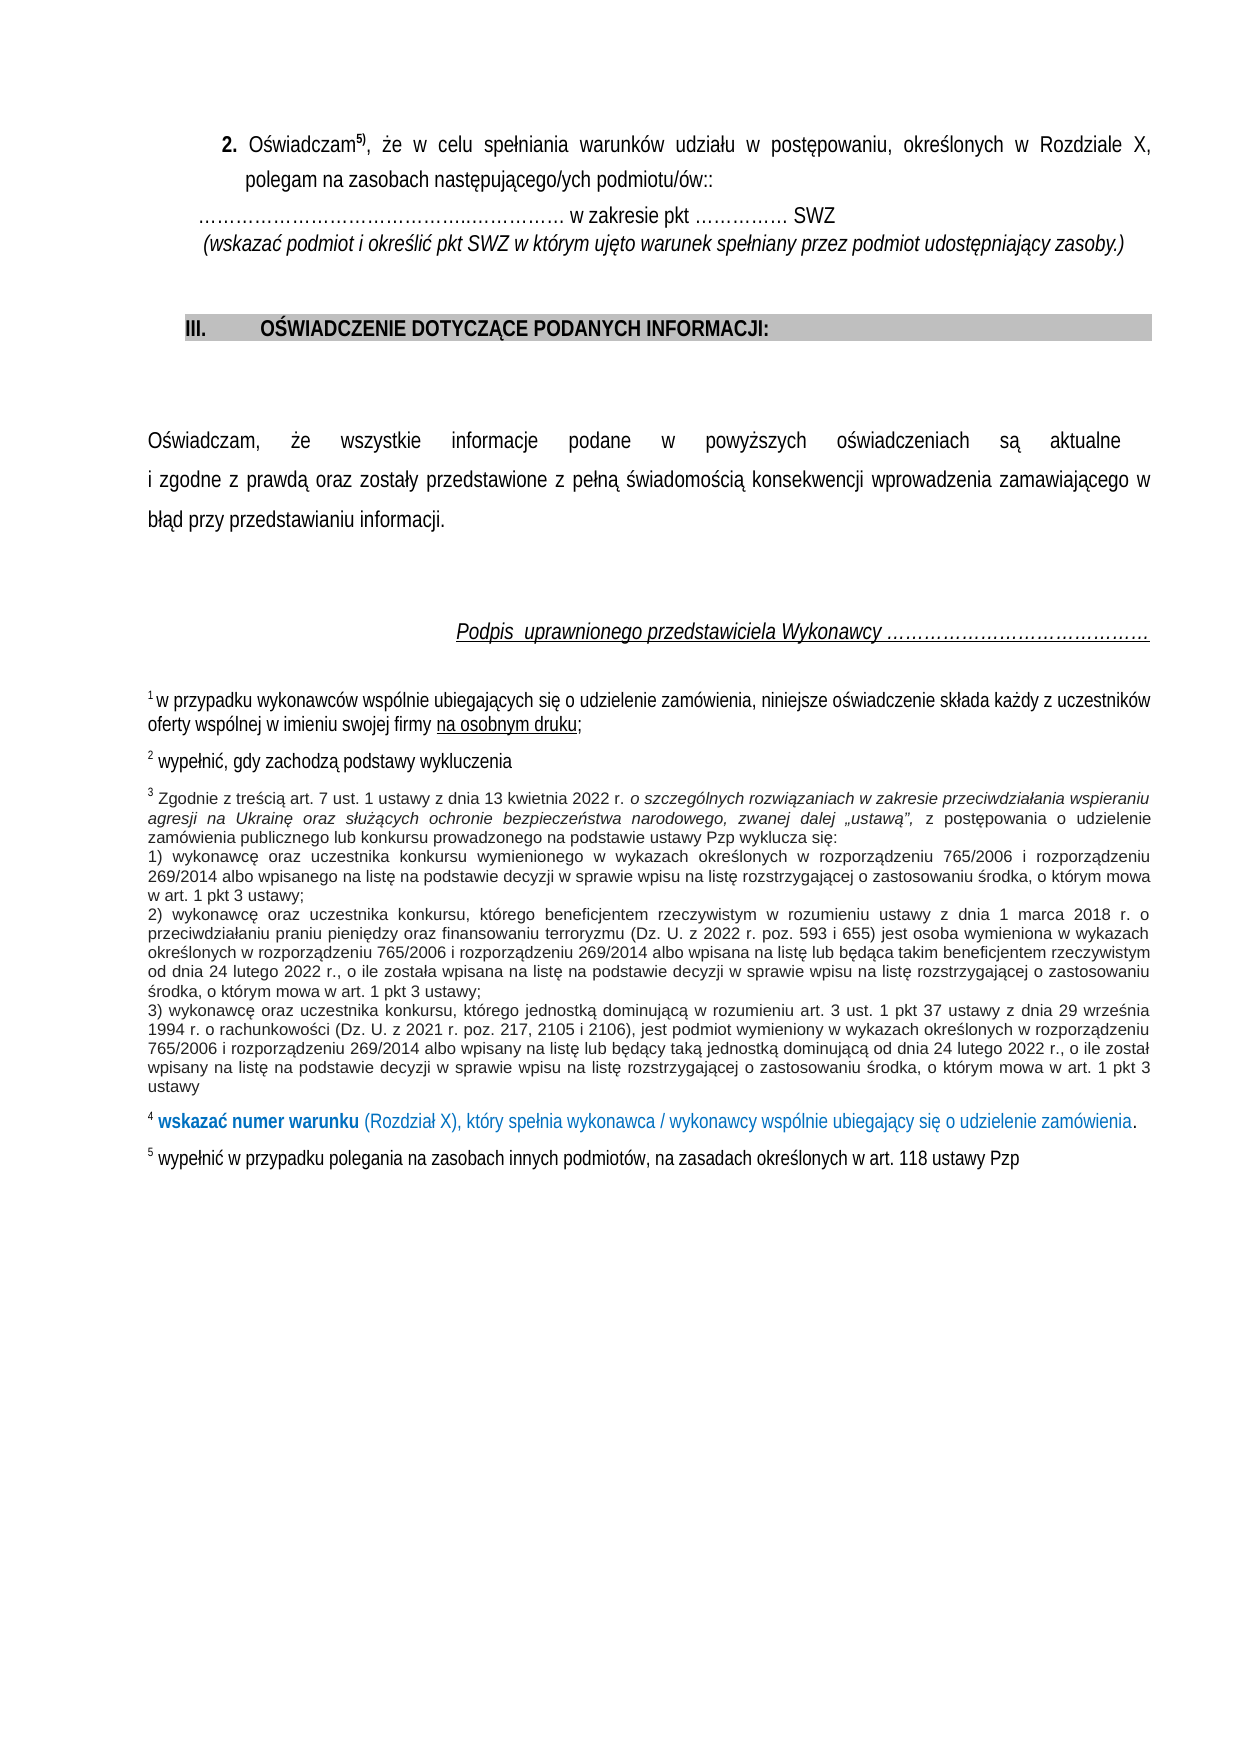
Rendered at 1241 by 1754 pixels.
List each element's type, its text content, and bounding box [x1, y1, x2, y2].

text 2) wykonawcę oraz uczestnika konkursu, którego beneficjentem rzeczywistym w rozumieniu ustawy z dnia 1 marca 2018 r. o przeciwdziałaniu praniu pieniędzy oraz finansowaniu terroryzmu (Dz. U. z 2022 r. poz. 593 i 655) jest osoba wymieniona w wykazach określonych w rozporządzeniu 765/2006 i rozporządzeniu 269/2014 albo wpisana na listę lub będąca takim beneficjentem rzeczywistym od dnia 24 lutego 2022 r., o ile została wpisana na listę na podstawie decyzji w sprawie wpisu na listę rozstrzygającej o zastosowaniu środka, o którym mowa w art. 1 pkt 3 ustawy; [148, 905, 1152, 1001]
text 1) wykonawcę oraz uczestnika konkursu wymienionego w wykazach określonych w rozporządzeniu 765/2006 i rozporządzeniu 269/2014 albo wpisanego na listę na podstawie decyzji w sprawie wpisu na listę rozstrzygającej o zastosowaniu środka, o którym mowa w art. 1 pkt 3 ustawy; [148, 847, 1152, 905]
text 5 wypełnić w przypadku polegania na zasobach innych podmiotów, na zasadach określonych w art. 118 ustawy Pzp [148, 1145, 1152, 1169]
text 2. Oświadczam5), że w celu spełniania warunków udziału w postępowaniu, określonych w Rozdziale X, polegam na zasobach następującego/ych podmiotu/ów:: [222, 124, 1152, 195]
text ……………………………………..…………… w zakresie pkt …………… SWZ [198, 195, 1152, 230]
text Podpis uprawnionego przedstawiciela Wykonawcy …………………………………… [148, 618, 1152, 644]
text 3) wykonawcę oraz uczestnika konkursu, którego jednostką dominującą w rozumieniu art. 3 ust. 1 pkt 37 ustawy z dnia 29 września 1994 r. o rachunkowości (Dz. U. z 2021 r. poz. 217, 2105 i 2106), jest podmiot wymieniony w wykazach określonych w rozporządzeniu 765/2006 i rozporządzeniu 269/2014 albo wpisany na listę lub będący taką jednostką dominującą od dnia 24 lutego 2022 r., o ile został wpisany na listę na podstawie decyzji w sprawie wpisu na listę rozstrzygającej o zastosowaniu środka, o którym mowa w art. 1 pkt 3 ustawy [148, 1001, 1152, 1096]
text 1 w przypadku wykonawców wspólnie ubiegających się o udzielenie zamówienia, niniejsze oświadczenie składa każdy z uczestników oferty wspólnej w imieniu swojej firmy na osobnym druku; [148, 688, 1152, 736]
list OŚWIADCZENIE DOTYCZĄCE PODANYCH INFORMACJI: [185, 314, 1152, 341]
text 3 Zgodnie z treścią art. 7 ust. 1 ustawy z dnia 13 kwietnia 2022 r. o szczególnych rozwiązaniach w zakresie przeciwdziałania wspieraniu agresji na Ukrainę oraz służących ochronie bezpieczeństwa narodowego, zwanej dalej „ustawą”, z postępowania o udzielenie zamówienia publicznego lub konkursu prowadzonego na podstawie ustawy Pzp wyklucza się: [148, 785, 1152, 847]
text 2 wypełnić, gdy zachodzą podstawy wykluczenia [148, 748, 1152, 772]
text (wskazać podmiot i określić pkt SWZ w którym ujęto warunek spełniany przez podmiot udostępniający zasoby.) [198, 230, 1152, 257]
text Oświadczam, że wszystkie informacje podane w powyższych oświadczeniach są aktualne i zgodne z prawdą oraz zostały przedstawione z pełną świadomością konsekwencji wprowadzenia zamawiającego w błąd przy przedstawianiu informacji. [148, 427, 1152, 532]
text 4 wskazać numer warunku (Rozdział X), który spełnia wykonawca / wykonawcy wspólnie ubiegający się o udzielenie zamówienia. [148, 1109, 1152, 1133]
